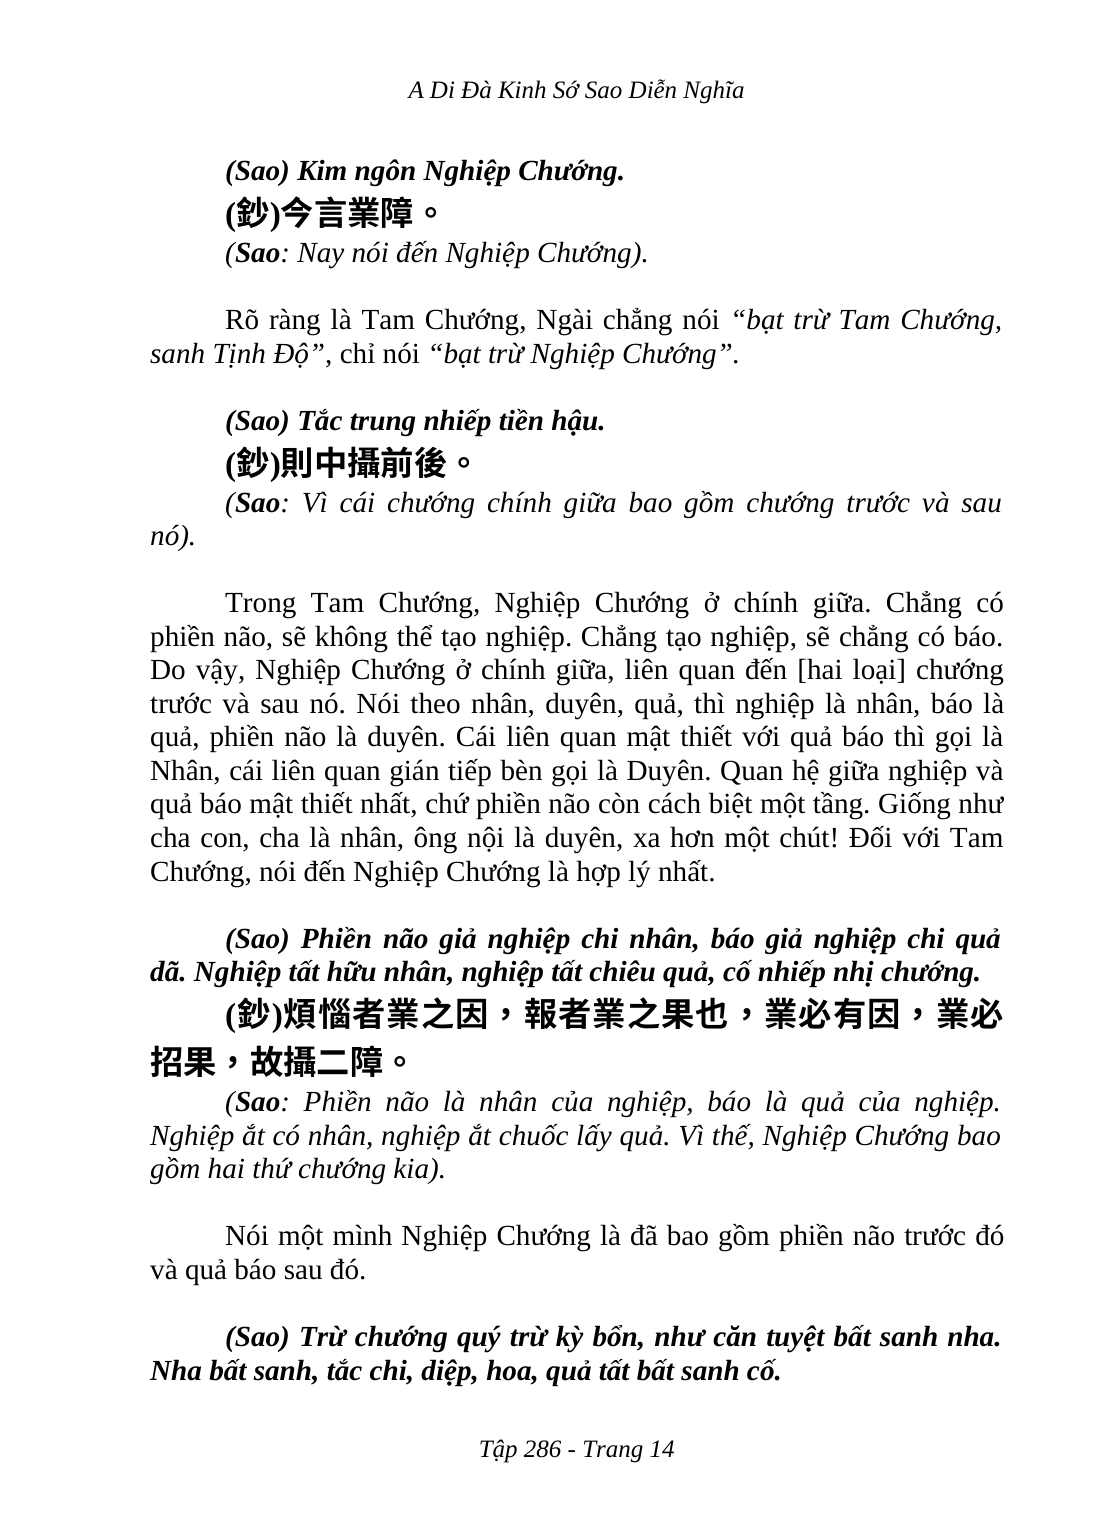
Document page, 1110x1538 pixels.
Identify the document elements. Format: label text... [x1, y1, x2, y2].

text (Sao: Nay nói đến Nghiệp Chướng). [150, 235, 1005, 269]
text Trong Tam Chướng, Nghiệp Chướng ở chính giữa. Chẳng có phiền não, sẽ không thể tạo nghiệp. Chẳng tạo nghiệp, sẽ chẳng có báo. Do vậy, Nghiệp Chướng ở chính giữa, liên quan đến [hai loại] chướng trước và sau nó. Nói theo nhân, duyên, quả, thì nghiệp là nhân, báo là quả, phiền não là duyên. Cái liên quan mật thiết với quả báo thì gọi là Nhân, cái liên quan gián tiếp bèn gọi là Duyên. Quan hệ giữa nghiệp và quả báo mật thiết nhất, chứ phiền não còn cách biệt một tầng. Giống như cha con, cha là nhân, ông nội là duyên, xa hơn một chút! Đối với Tam Chướng, nói đến Nghiệp Chướng là hợp lý nhất. [150, 585, 1005, 887]
text (Sao: Phiền não là nhân của nghiệp, báo là quả của nghiệp. Nghiệp ắt có nhân, nghiệp ắt chuốc lấy quả. Vì thế, Nghiệp Chướng bao gồm hai thứ chướng kia). [150, 1084, 1005, 1185]
text (Sao: Vì cái chướng chính giữa bao gồm chướng trước và sau nó). [150, 485, 1005, 552]
text (鈔)則中攝前後。 [150, 437, 1005, 485]
text (鈔)今言業障。 [150, 187, 1005, 235]
text Nói một mình Nghiệp Chướng là đã bao gồm phiền não trước đó và quả báo sau đó. [150, 1218, 1005, 1286]
text Rõ ràng là Tam Chướng, Ngài chẳng nói “bạt trừ Tam Chướng, sanh Tịnh Độ”, chỉ nói “bạt trừ Nghiệp Chướng”. [150, 302, 1005, 369]
text (Sao) Phiền não giả nghiệp chi nhân, báo giả nghiệp chi quả dã. Nghiệp tất hữu nhân, nghiệp tất chiêu quả, cố nhiếp nhị chướng. [150, 921, 1005, 988]
text (Sao) Kim ngôn Nghiệp Chướng. [150, 153, 1005, 187]
text (Sao) Tắc trung nhiếp tiền hậu. [150, 403, 1005, 437]
text (Sao) Trừ chướng quý trừ kỳ bổn, như căn tuyệt bất sanh nha. Nha bất sanh, tắc chi, diệp, hoa, quả tất bất sanh cố. [150, 1319, 1005, 1386]
text (鈔)煩惱者業之因，報者業之果也，業必有因，業必招果，故攝二障。 [150, 988, 1005, 1084]
